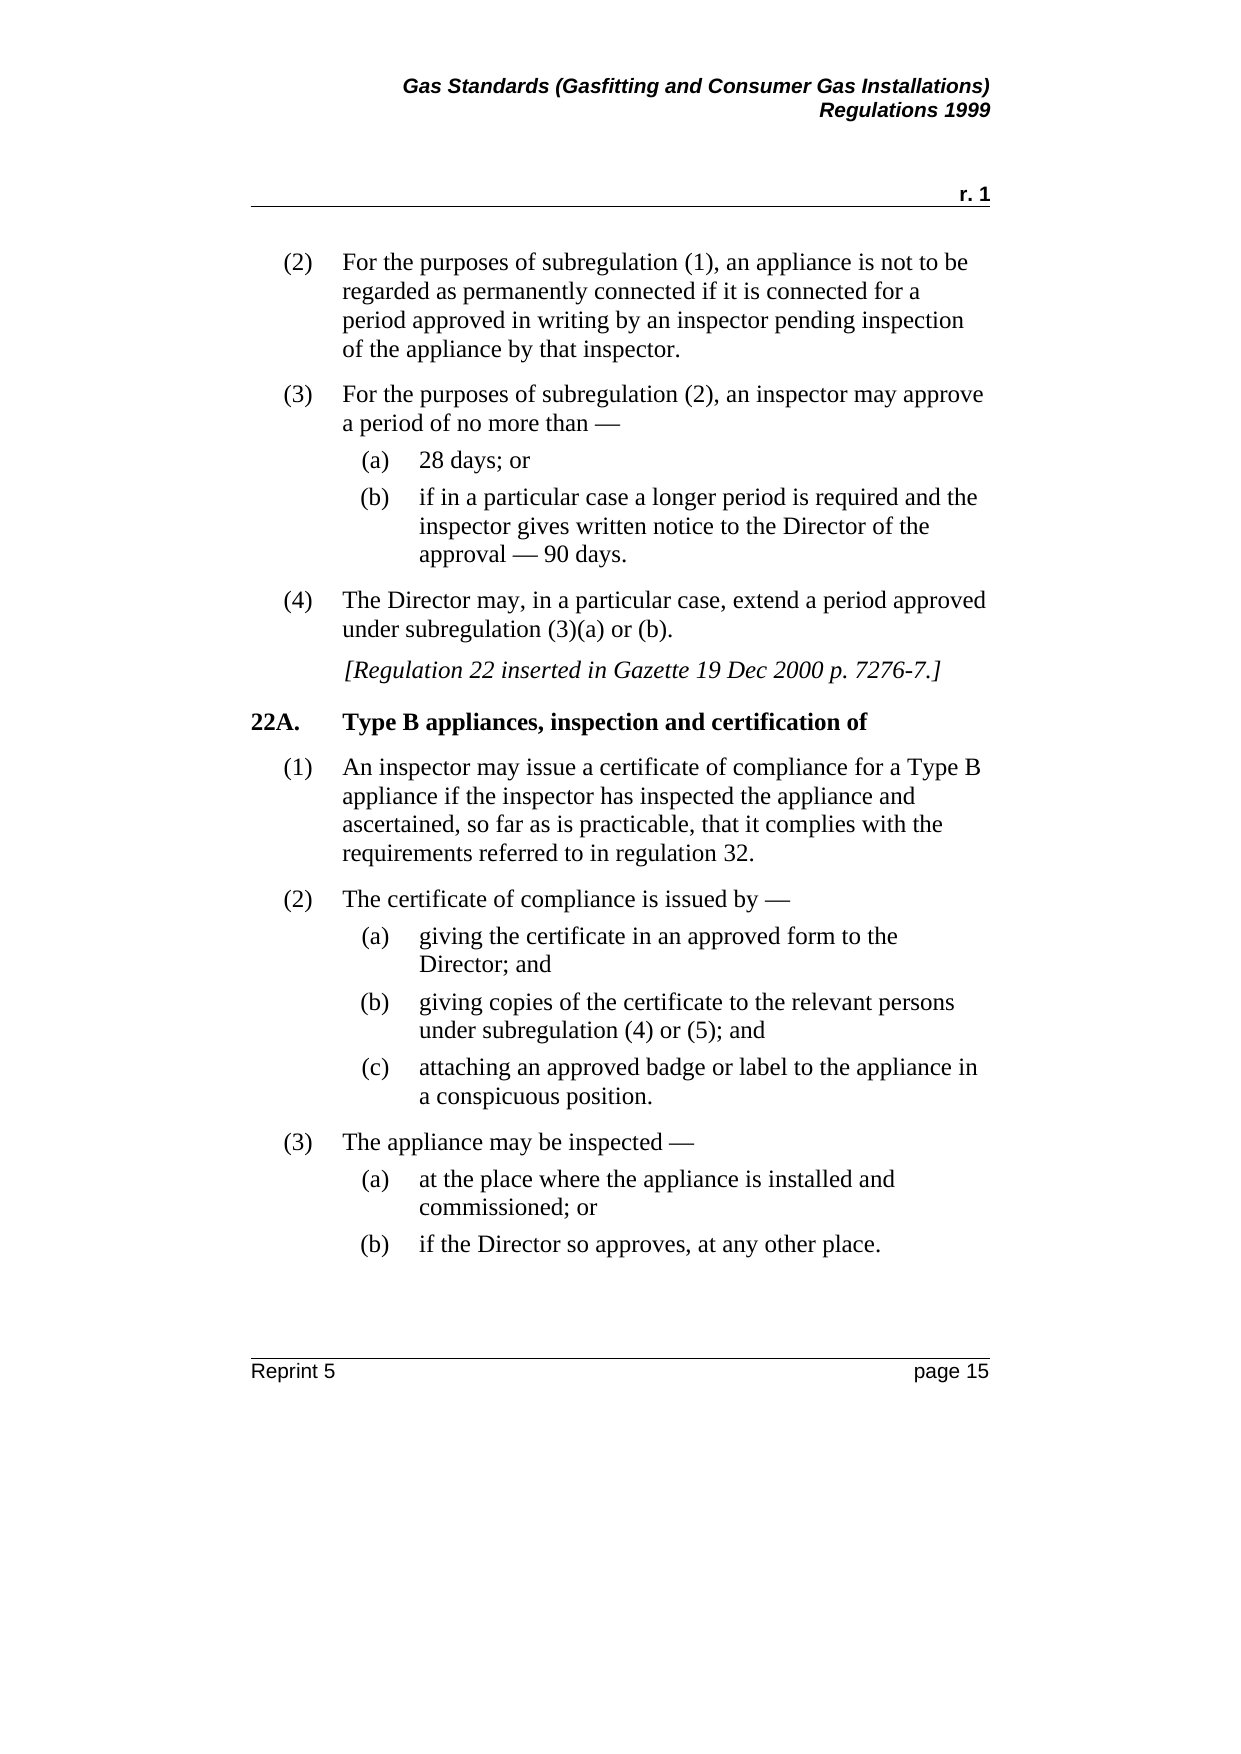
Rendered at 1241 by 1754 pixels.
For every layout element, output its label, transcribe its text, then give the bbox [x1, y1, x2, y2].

text (a) giving the certificate in an approved form to the Director; and [251, 921, 990, 978]
text (c) attaching an approved badge or label to the appliance in a conspicuous position. [251, 1052, 990, 1110]
text (4) The Director may, in a particular case, extend a period approved under subregulation (3)(a) or (b). [251, 585, 990, 642]
text (2) The certificate of compliance is issued by — [251, 884, 990, 912]
text (a) at the place where the appliance is installed and commissioned; or [251, 1164, 990, 1221]
subtitle 22A. Type B appliances, inspection and certification of [251, 707, 990, 735]
text (b) giving copies of the certificate to the relevant persons under subregulation (4) or (5); and [251, 987, 990, 1044]
text (b) if the Director so approves, at any other place. [251, 1229, 990, 1258]
text (2) For the purposes of subregulation (1), an appliance is not to be regarded as permanently connected if it is connected for a period approved in writing by an inspector pending inspection of the appliance by that inspector. [251, 247, 990, 362]
text (3) The appliance may be inspected — [251, 1127, 990, 1155]
text [Regulation 22 inserted in Gazette 19 Dec 2000 p. 7276-7.] [251, 655, 990, 684]
text (1) An inspector may issue a certificate of compliance for a Type B appliance if the inspector has inspected the appliance and ascertained, so far as is practicable, that it complies with the requirements referred to in regulation 32. [251, 752, 990, 867]
text (a) 28 days; or [251, 445, 990, 474]
text (3) For the purposes of subregulation (2), an inspector may approve a period of no more than — [251, 379, 990, 437]
text (b) if in a particular case a longer period is required and the inspector gives written notice to the Director of the approval — 90 days. [251, 482, 990, 568]
